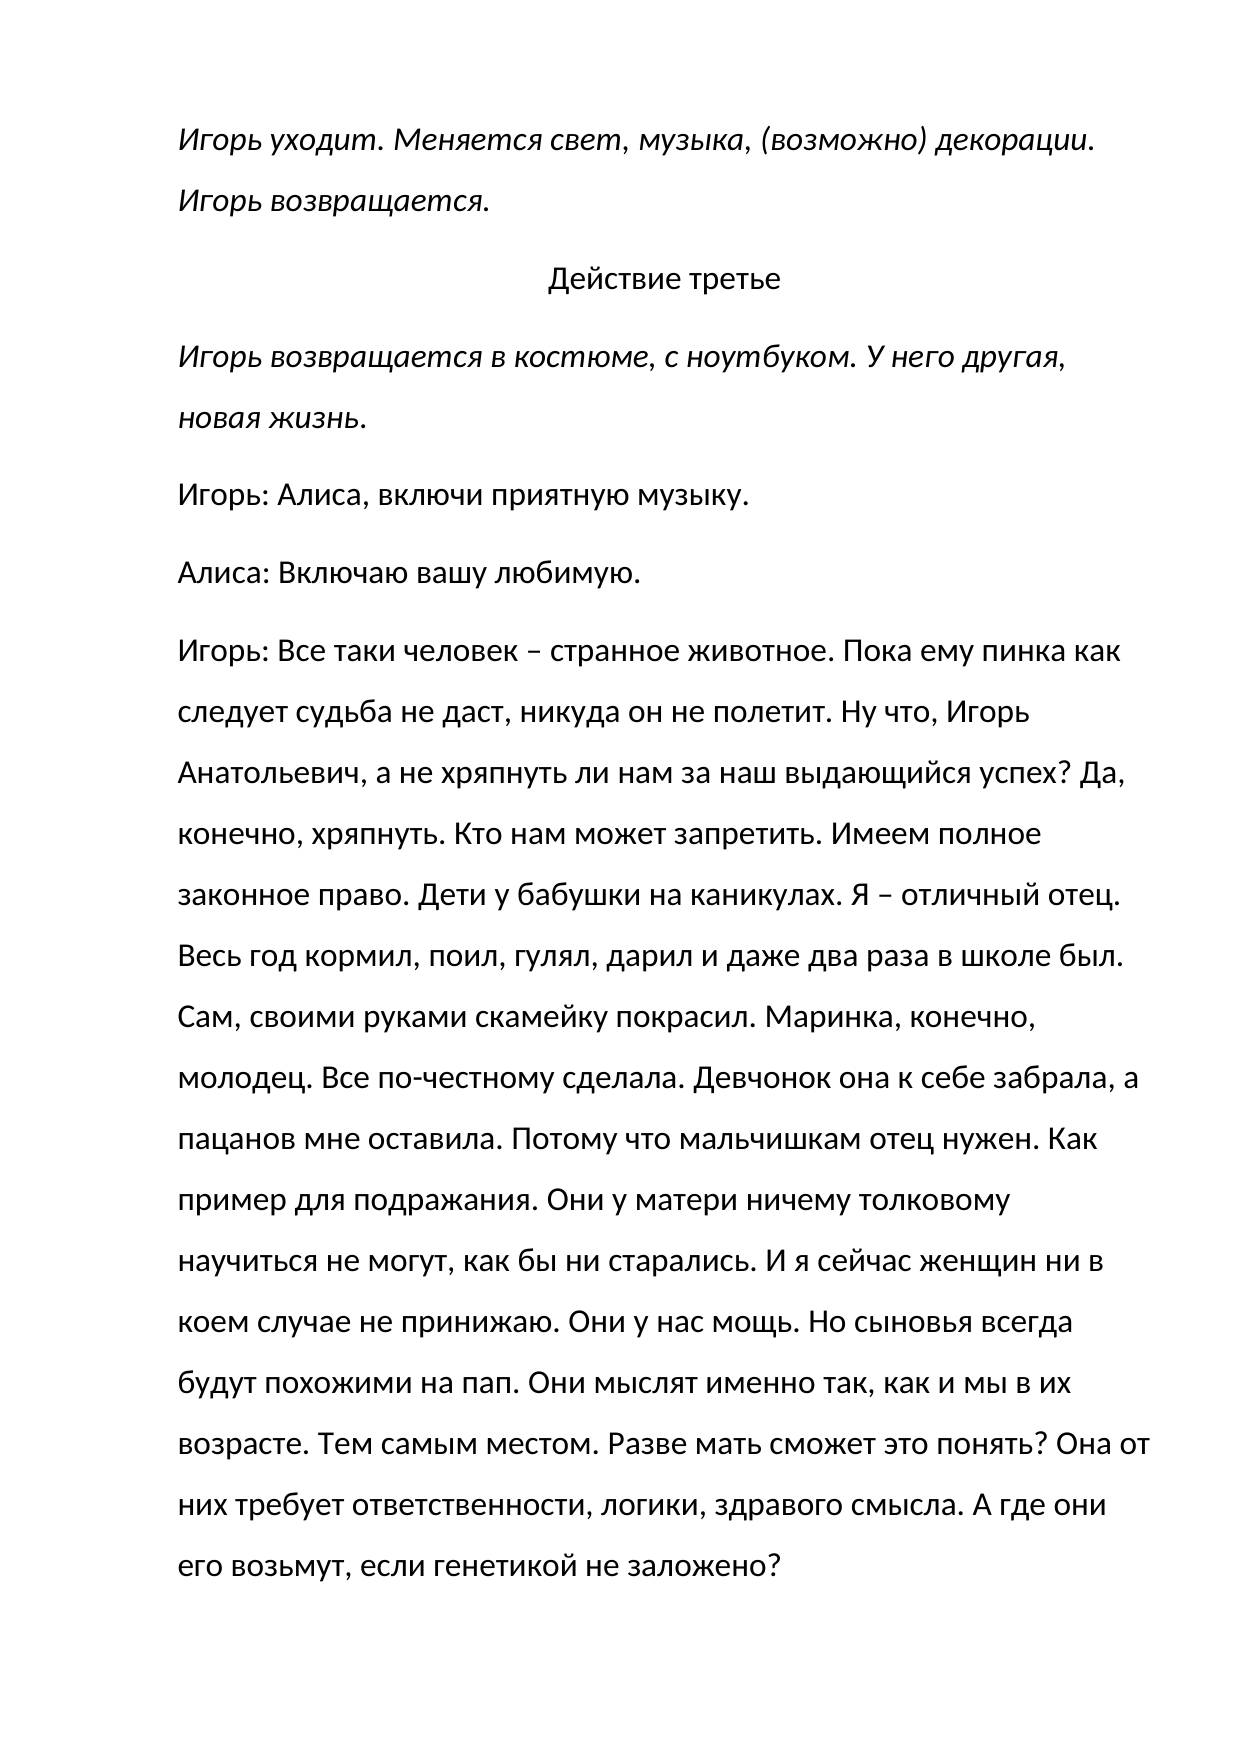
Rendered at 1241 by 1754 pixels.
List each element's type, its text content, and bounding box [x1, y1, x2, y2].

text Действие третье [177, 257, 1152, 298]
text Игорь возвращается в костюме, с ноутбуком. У него другая, новая жизнь. [177, 334, 1152, 436]
text Игорь: Алиса, включи приятную музыку. [177, 473, 1152, 514]
text Игорь уходит. Меняется свет, музыка, (возможно) декорации. Игорь возвращается. [177, 118, 1152, 220]
text Игорь: Все таки человек – странное животное. Пока ему пинка как следует судьба не даст, никуда он не полетит. Ну что, Игорь Анатольевич, а не хряпнуть ли нам за наш выдающийся успех? Да, конечно, хряпнуть. Кто нам может запретить. Имеем полное законное право. Дети у бабушки на каникулах. Я – отличный отец. Весь год кормил, поил, гулял, дарил и даже два раза в школе был. Сам, своими руками скамейку покрасил. Маринка, конечно, молодец. Все по-честному сделала. Девчонок она к себе забрала, а пацанов мне оставила. Потому что мальчишкам отец нужен. Как пример для подражания. Они у матери ничему толковому научиться не могут, как бы ни старались. И я сейчас женщин ни в коем случае не принижаю. Они у нас мощь. Но сыновья всегда будут похожими на пап. Они мыслят именно так, как и мы в их возрасте. Тем самым местом. Разве мать сможет это понять? Она от них требует ответственности, логики, здравого смысла. А где они его возьмут, если генетикой не заложено? [177, 629, 1152, 1585]
text Алиса: Включаю вашу любимую. [177, 551, 1152, 592]
